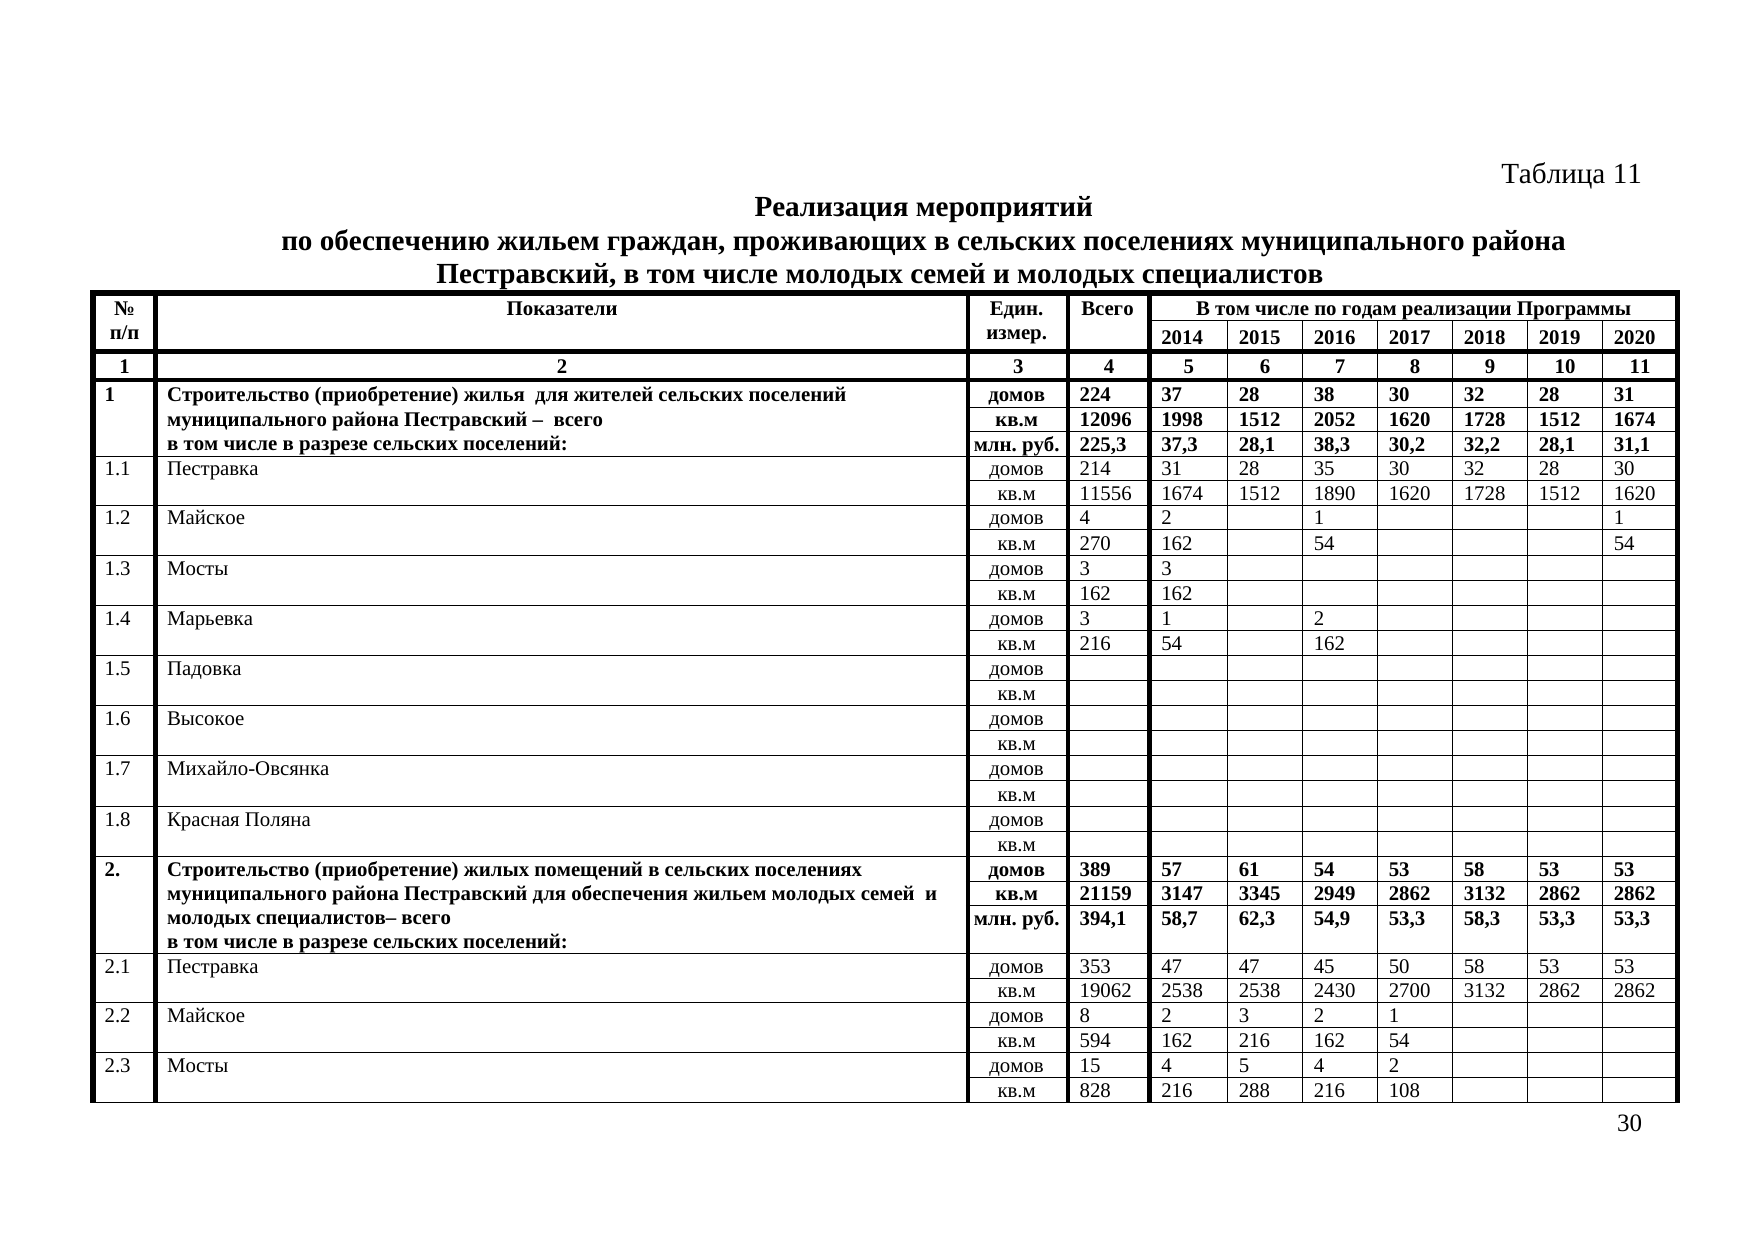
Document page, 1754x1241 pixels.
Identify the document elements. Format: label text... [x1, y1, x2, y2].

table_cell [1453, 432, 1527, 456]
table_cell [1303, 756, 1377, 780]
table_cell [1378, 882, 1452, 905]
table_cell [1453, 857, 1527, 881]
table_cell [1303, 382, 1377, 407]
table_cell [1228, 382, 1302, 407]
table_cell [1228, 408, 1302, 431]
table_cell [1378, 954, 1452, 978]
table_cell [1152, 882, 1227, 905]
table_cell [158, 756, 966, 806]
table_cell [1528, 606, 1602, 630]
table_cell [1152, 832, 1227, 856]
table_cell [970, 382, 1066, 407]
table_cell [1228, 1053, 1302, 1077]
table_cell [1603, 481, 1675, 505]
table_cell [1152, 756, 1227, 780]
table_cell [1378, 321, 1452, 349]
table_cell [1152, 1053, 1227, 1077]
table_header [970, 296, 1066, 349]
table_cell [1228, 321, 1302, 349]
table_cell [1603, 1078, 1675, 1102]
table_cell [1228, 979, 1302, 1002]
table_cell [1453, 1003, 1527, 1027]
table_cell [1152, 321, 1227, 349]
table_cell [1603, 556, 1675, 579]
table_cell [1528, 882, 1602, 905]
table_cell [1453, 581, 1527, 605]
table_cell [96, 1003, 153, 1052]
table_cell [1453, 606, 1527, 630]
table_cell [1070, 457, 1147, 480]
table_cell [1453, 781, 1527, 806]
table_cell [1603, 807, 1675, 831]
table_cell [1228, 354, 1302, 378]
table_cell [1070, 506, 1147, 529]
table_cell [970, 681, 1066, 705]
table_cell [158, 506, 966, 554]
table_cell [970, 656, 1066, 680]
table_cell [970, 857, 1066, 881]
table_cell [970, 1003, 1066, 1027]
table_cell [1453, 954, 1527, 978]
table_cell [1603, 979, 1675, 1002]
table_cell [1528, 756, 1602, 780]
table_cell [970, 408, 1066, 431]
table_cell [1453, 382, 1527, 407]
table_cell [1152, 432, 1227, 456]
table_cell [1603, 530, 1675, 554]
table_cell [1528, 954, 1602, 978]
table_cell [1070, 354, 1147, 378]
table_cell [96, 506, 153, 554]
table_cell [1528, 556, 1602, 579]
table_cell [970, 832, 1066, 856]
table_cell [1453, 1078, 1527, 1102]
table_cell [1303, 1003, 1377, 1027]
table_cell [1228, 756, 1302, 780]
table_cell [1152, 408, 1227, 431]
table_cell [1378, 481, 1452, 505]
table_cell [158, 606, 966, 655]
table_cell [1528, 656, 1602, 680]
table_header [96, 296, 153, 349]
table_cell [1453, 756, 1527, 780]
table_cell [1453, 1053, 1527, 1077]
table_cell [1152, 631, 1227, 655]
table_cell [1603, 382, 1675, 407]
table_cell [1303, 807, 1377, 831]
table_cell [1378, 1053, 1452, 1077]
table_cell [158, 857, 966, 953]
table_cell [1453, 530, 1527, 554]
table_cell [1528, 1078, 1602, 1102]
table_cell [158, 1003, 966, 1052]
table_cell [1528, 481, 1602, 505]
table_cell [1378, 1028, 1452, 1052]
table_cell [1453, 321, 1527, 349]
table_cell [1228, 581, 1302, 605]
text по обеспечению жильем граждан, проживающих в сельских поселениях муниципального района Пестравский, в том числе молодых семей и молодых специалистов [118, 223, 1642, 290]
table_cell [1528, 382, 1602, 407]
text Реализация мероприятий [118, 189, 1642, 223]
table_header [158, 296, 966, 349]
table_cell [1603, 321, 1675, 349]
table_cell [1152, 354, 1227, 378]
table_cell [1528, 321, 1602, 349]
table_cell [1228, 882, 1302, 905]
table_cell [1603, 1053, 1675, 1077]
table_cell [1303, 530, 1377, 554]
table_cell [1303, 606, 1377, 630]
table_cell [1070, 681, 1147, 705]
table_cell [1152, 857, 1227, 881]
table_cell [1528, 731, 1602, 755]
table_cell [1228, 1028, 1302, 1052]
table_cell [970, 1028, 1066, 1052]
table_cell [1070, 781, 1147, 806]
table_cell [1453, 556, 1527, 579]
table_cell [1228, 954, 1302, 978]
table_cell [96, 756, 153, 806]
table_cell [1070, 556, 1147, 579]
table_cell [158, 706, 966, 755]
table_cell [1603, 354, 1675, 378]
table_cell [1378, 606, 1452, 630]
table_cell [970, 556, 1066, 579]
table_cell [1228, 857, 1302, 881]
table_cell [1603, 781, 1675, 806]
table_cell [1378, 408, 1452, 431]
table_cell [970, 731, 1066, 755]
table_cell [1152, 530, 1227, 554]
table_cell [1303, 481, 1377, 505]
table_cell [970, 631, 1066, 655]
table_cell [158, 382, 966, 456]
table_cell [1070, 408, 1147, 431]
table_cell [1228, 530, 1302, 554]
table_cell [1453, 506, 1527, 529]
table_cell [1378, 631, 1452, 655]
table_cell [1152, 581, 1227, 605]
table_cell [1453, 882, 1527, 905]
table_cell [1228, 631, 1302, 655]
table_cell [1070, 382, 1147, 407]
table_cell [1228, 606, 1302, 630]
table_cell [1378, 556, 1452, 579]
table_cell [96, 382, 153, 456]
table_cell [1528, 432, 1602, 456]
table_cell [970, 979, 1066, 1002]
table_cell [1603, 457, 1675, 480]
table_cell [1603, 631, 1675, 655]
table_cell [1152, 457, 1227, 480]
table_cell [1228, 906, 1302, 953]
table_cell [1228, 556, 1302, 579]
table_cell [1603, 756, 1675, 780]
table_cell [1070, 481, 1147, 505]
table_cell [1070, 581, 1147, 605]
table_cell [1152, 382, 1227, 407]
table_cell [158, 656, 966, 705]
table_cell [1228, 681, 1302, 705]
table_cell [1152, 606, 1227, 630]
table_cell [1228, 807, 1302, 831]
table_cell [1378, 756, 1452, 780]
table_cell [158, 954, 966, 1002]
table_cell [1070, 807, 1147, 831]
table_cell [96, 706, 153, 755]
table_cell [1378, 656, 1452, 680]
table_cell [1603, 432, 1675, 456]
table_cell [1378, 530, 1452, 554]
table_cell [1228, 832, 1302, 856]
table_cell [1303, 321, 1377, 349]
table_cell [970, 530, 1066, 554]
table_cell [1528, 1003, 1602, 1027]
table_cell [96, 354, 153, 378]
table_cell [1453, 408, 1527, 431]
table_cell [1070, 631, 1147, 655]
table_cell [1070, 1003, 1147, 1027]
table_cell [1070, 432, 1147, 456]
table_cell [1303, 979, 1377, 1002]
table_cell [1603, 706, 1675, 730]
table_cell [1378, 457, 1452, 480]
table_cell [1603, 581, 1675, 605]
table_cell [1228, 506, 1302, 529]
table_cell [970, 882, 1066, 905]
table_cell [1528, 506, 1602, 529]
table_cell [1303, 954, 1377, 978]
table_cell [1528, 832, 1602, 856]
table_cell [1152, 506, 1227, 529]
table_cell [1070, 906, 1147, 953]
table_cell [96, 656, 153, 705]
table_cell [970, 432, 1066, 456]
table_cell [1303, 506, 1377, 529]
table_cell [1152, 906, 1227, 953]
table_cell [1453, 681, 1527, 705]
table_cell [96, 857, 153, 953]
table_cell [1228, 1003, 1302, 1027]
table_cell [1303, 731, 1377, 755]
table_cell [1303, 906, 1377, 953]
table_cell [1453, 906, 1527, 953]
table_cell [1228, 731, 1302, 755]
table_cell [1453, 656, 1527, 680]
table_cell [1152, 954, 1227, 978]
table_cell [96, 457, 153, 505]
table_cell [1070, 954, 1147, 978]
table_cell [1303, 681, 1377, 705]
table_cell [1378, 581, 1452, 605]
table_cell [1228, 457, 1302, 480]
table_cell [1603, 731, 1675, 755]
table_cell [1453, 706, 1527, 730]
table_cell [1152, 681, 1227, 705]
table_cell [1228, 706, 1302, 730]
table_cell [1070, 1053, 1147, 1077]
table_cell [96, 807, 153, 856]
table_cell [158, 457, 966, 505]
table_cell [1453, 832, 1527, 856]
text Таблица 11 [118, 156, 1642, 189]
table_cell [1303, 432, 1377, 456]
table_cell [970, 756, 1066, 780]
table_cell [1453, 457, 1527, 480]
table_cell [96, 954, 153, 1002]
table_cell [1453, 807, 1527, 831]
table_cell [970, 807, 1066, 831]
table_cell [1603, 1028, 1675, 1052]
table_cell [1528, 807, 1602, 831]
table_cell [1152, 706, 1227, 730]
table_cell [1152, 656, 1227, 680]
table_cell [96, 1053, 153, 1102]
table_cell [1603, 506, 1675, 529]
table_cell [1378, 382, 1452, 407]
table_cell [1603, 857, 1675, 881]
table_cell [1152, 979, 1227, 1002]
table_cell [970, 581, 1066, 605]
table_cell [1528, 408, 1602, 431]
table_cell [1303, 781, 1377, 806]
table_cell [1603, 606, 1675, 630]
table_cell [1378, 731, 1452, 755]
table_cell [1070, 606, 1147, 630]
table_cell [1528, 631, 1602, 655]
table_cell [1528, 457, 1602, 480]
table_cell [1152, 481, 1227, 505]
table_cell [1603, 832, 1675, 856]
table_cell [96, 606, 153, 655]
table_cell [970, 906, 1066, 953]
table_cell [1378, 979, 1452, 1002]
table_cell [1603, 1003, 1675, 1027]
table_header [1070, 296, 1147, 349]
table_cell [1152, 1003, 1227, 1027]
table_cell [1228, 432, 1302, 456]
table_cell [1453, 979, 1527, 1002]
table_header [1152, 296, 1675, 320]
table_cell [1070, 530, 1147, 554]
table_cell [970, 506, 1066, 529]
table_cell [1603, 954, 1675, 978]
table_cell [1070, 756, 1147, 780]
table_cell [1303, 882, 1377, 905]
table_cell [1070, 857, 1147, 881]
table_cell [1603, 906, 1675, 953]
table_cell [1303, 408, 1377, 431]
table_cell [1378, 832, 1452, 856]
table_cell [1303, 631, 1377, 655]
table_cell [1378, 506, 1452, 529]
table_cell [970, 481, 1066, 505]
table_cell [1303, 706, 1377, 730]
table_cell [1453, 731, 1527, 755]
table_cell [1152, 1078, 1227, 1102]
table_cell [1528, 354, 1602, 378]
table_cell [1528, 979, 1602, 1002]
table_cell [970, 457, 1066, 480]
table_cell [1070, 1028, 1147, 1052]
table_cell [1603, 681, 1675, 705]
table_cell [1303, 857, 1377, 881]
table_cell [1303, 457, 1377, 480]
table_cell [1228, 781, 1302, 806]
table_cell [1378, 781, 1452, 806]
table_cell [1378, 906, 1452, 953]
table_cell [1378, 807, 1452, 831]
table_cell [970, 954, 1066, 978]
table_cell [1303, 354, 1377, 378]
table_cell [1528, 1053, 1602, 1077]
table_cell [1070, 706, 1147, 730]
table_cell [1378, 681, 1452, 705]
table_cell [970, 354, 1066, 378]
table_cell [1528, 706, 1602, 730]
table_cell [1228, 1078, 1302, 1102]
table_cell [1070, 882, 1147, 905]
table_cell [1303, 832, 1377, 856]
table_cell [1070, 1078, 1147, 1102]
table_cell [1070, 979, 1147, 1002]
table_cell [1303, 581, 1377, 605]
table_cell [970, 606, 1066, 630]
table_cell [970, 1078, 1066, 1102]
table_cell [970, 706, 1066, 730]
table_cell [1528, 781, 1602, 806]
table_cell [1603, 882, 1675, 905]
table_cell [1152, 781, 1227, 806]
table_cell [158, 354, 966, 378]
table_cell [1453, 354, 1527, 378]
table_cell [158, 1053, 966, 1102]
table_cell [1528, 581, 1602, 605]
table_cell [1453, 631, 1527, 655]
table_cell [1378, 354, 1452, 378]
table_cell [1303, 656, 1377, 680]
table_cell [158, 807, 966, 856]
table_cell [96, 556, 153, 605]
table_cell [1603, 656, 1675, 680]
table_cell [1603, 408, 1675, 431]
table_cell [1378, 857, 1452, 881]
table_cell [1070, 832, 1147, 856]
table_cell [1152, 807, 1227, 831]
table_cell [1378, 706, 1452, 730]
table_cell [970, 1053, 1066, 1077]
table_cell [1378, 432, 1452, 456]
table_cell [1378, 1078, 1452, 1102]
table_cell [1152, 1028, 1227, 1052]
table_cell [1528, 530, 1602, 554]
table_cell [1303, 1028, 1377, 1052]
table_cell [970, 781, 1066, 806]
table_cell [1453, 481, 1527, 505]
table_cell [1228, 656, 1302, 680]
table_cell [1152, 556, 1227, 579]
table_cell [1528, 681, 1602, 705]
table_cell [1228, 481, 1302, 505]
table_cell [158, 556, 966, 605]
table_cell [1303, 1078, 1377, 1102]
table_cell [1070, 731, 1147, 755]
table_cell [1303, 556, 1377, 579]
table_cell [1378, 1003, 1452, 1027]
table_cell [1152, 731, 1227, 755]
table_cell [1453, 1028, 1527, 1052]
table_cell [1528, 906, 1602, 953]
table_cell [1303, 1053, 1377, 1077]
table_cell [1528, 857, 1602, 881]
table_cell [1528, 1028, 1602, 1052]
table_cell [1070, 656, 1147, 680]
